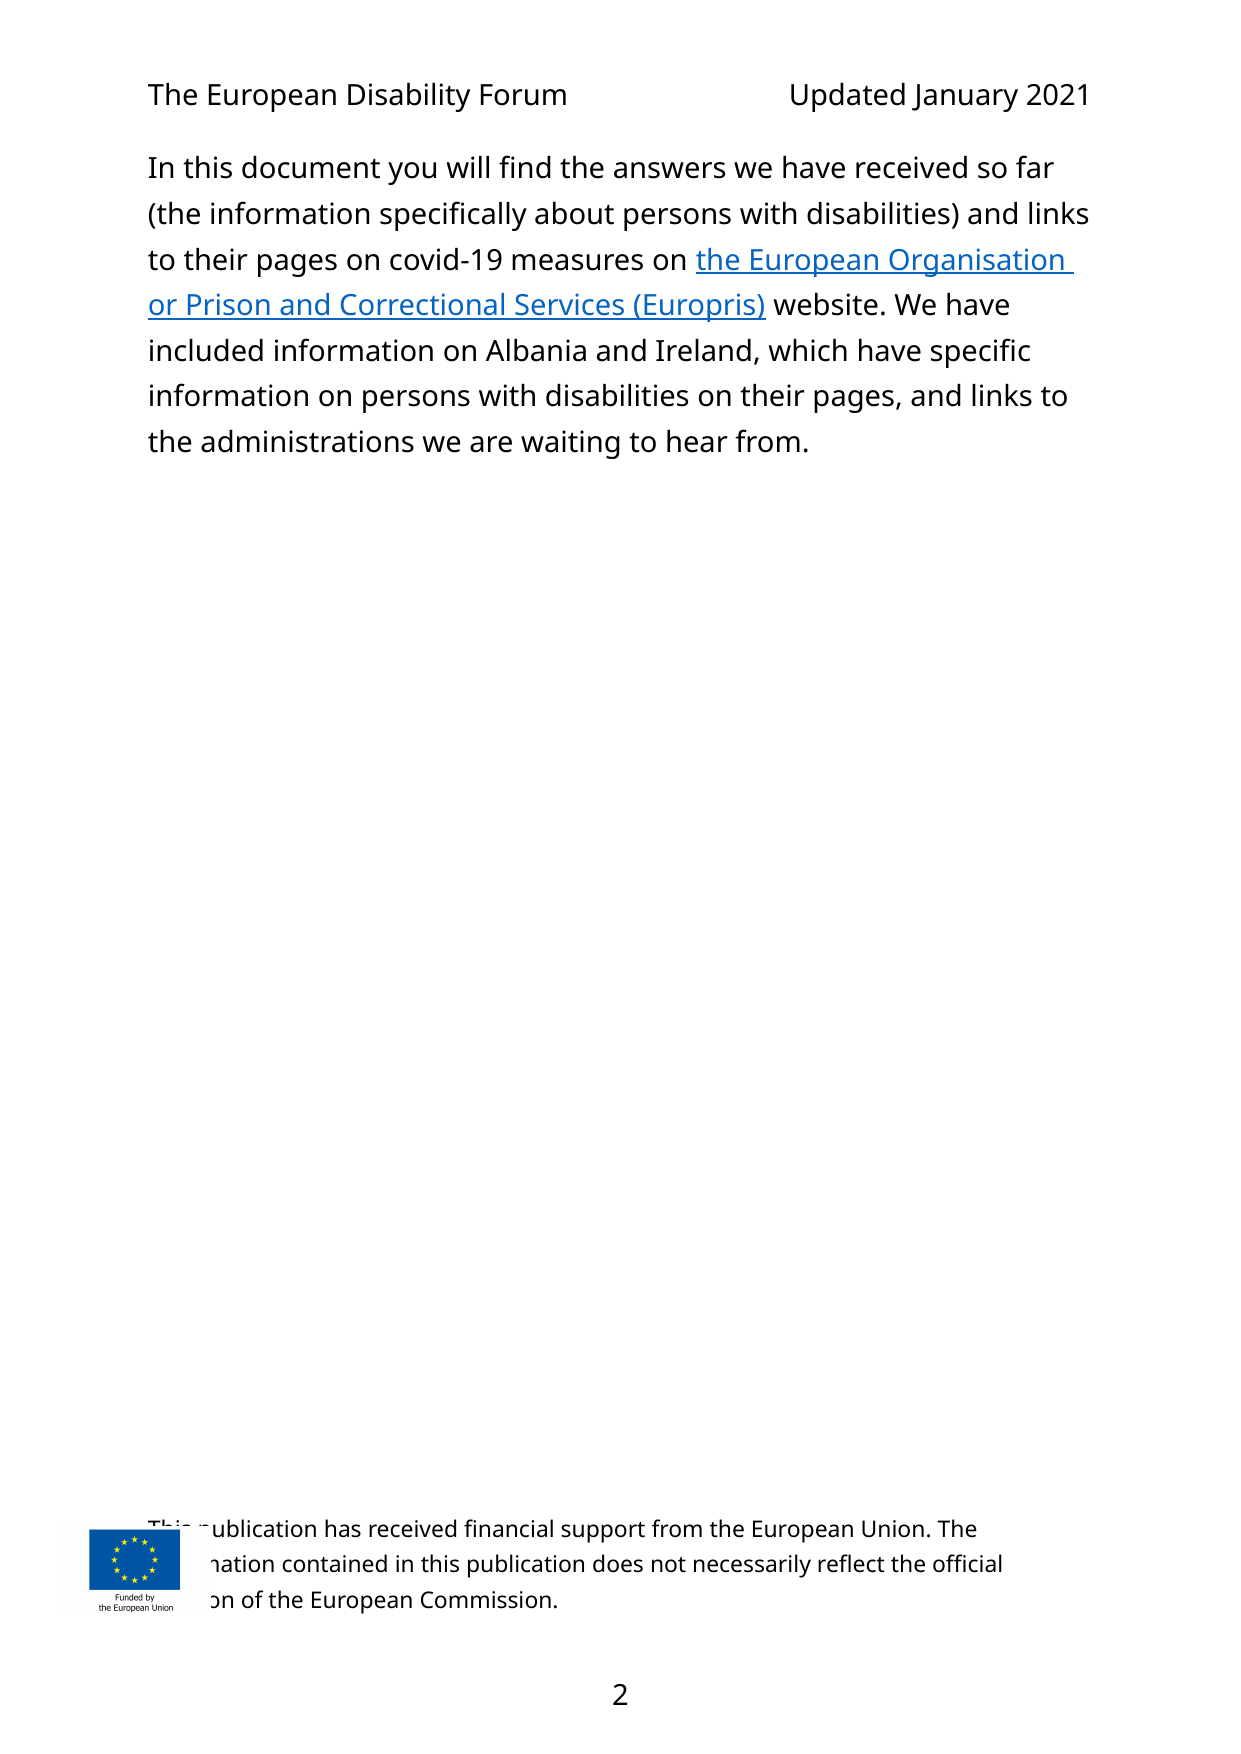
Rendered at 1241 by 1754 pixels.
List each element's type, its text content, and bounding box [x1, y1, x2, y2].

picture [54, 1526, 211, 1614]
text In this document you will find the answers we have received so far (the information specifically about persons with disabilities) and links to their pages on covid-19 measures on the European Organisation or Prison and Correctional Services (Europris) website. We have included information on Albania and Ireland, which have specific information on persons with disabilities on their pages, and links to the administrations we are waiting to hear from. [148, 148, 1093, 461]
